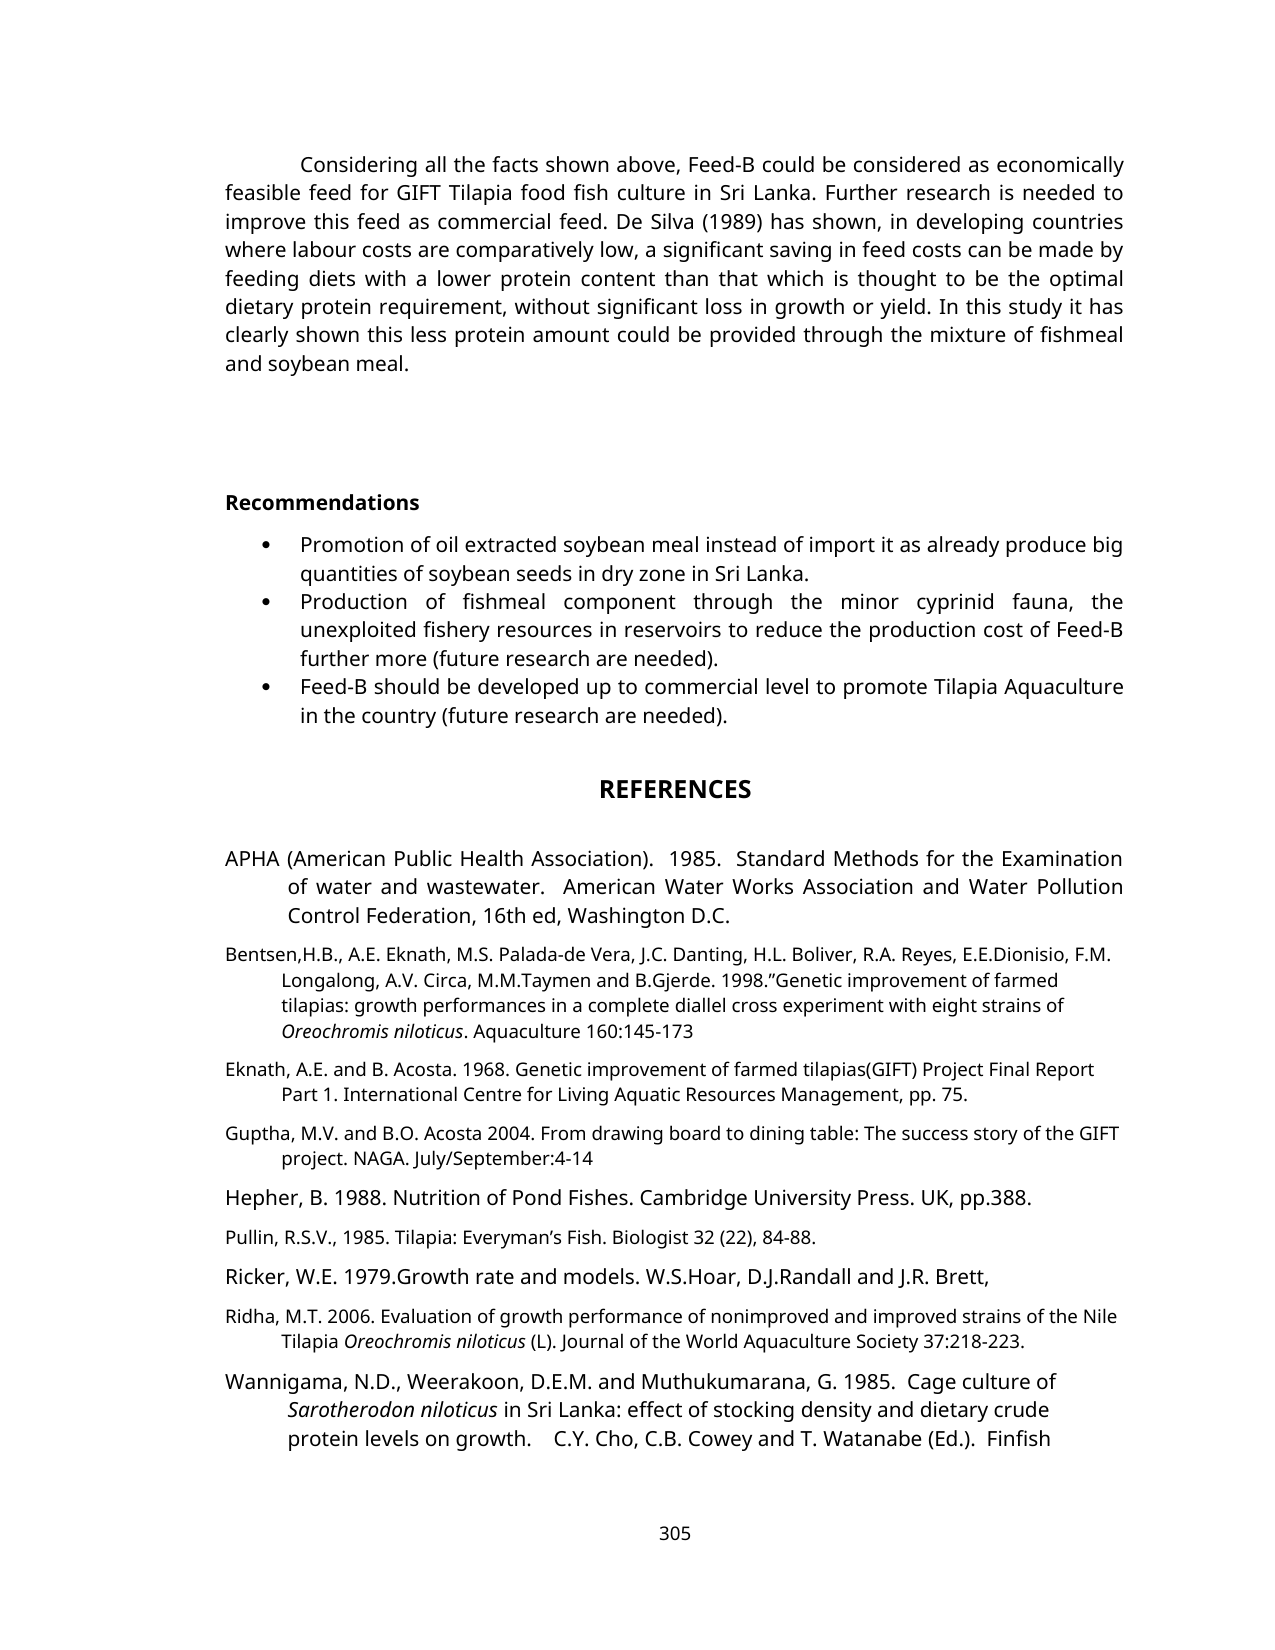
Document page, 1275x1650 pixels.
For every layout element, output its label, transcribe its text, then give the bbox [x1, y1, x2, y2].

list Promotion of oil extracted soybean meal instead of import it as already produce big quantities of soybean seeds in dry zone in Sri Lanka. [262, 530, 1125, 587]
text Ricker, W.E. 1979.Growth rate and models. W.S.Hoar, D.J.Randall and J.R. Brett, [225, 1262, 1275, 1291]
text Eknath, A.E. and B. Acosta. 1968. Genetic improvement of farmed tilapias(GIFT) Project Final Report Part 1. International Centre for Living Aquatic Resources Management, pp. 75. [225, 1056, 1125, 1107]
text Pullin, R.S.V., 1985. Tilapia: Everyman’s Fish. Biologist 32 (22), 84-88. [225, 1224, 1125, 1250]
list Production of fishmeal component through the minor cyprinid fauna, the unexploited fishery resources in reservoirs to reduce the production cost of Feed-B further more (future research are needed). [262, 587, 1125, 672]
text Bentsen,H.B., A.E. Eknath, M.S. Palada-de Vera, J.C. Danting, H.L. Boliver, R.A. Reyes, E.E.Dionisio, F.M. Longalong, A.V. Circa, M.M.Taymen and B.Gjerde. 1998.”Genetic improvement of farmed tilapias: growth performances in a complete diallel cross experiment with eight strains of Oreochromis niloticus. Aquaculture 160:145-173 [225, 942, 1125, 1044]
text Guptha, M.V. and B.O. Acosta 2004. From drawing board to dining table: The success story of the GIFT project. NAGA. July/September:4-14 [225, 1120, 1125, 1171]
list Feed-B should be developed up to commercial level to promote Tilapia Aquaculture in the country (future research are needed). [262, 672, 1125, 729]
text Hepher, B. 1988. Nutrition of Pond Fishes. Cambridge University Press. UK, pp.388. [225, 1183, 1125, 1212]
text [225, 1367, 1125, 1452]
text Considering all the facts shown above, Feed-B could be considered as economically feasible feed for GIFT Tilapia food fish culture in Sri Lanka. Further research is needed to improve this feed as commercial feed. De Silva (1989) has shown, in developing countries where labour costs are comparatively low, a significant saving in feed costs can be made by feeding diets with a lower protein content than that which is thought to be the optimal dietary protein requirement, without significant loss in growth or yield. In this study it has clearly shown this less protein amount could be provided through the mixture of fishmeal and soybean meal. [225, 150, 1125, 377]
text REFERENCES [225, 772, 1125, 806]
text Ridha, M.T. 2006. Evaluation of growth performance of nonimproved and improved strains of the Nile Tilapia Oreochromis niloticus (L). Journal of the World Aquaculture Society 37:218-223. [225, 1303, 1125, 1354]
text Recommendations [225, 488, 1125, 516]
text APHA (American Public Health Association). 1985. Standard Methods for the Examination of water and wastewater. American Water Works Association and Water Pollution Control Federation, 16th ed, Washington D.C. [225, 844, 1125, 929]
